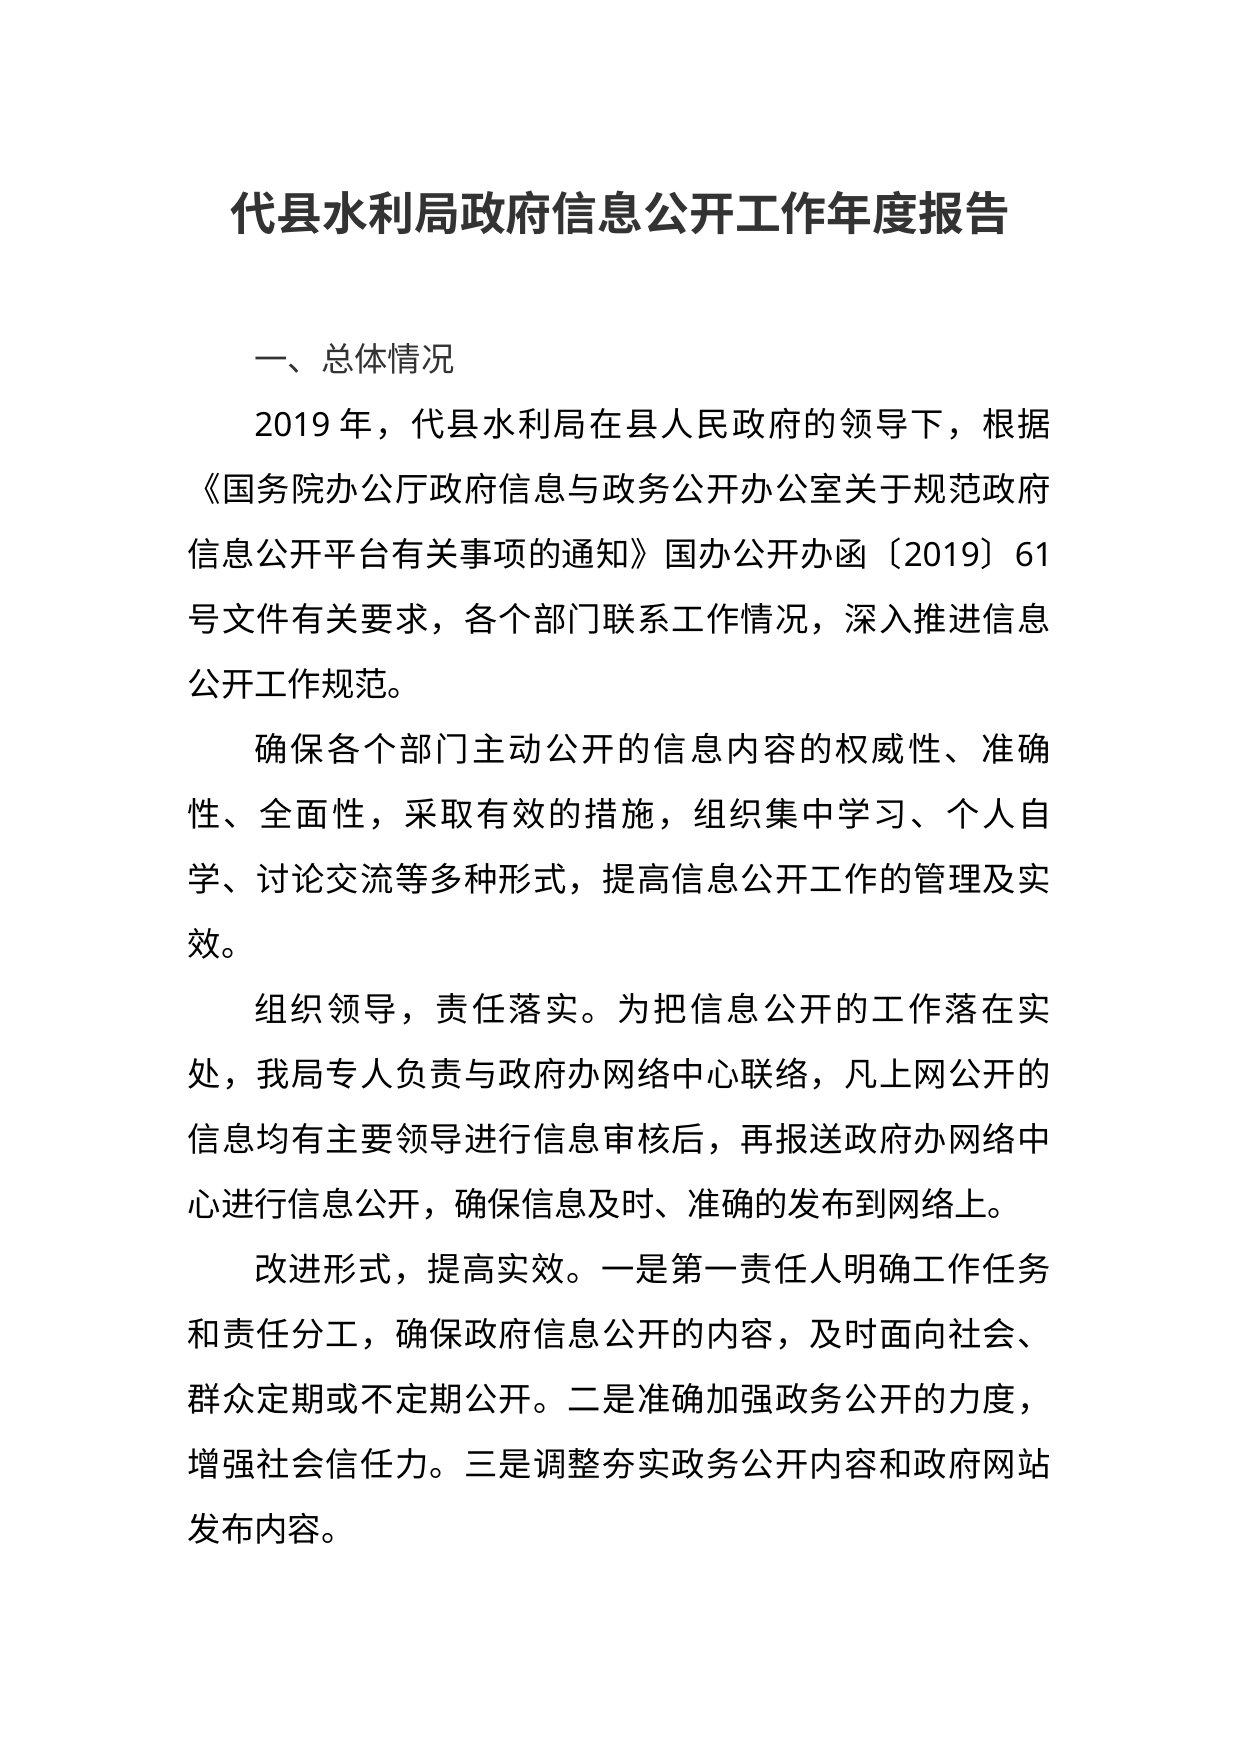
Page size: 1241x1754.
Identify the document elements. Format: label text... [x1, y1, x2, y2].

text 2019年，代县水利局在县人民政府的领导下，根据《国务院办公厅政府信息与政务公开办公室关于规范政府信息公开平台有关事项的通知》国办公开办函〔2019〕61号文件有关要求，各个部门联系工作情况，深入推进信息公开工作规范。 [187, 389, 1053, 714]
text 代县水利局政府信息公开工作年度报告 [187, 162, 1053, 259]
text 一、总体情况 [187, 324, 1053, 389]
text 组织领导，责任落实。为把信息公开的工作落在实处，我局专人负责与政府办网络中心联络，凡上网公开的信息均有主要领导进行信息审核后，再报送政府办网络中心进行信息公开，确保信息及时、准确的发布到网络上。 [187, 974, 1053, 1234]
text 改进形式，提高实效。一是第一责任人明确工作任务和责任分工，确保政府信息公开的内容，及时面向社会、群众定期或不定期公开。二是准确加强政务公开的力度，增强社会信任力。三是调整夯实政务公开内容和政府网站发布内容。 [187, 1234, 1053, 1559]
text 确保各个部门主动公开的信息内容的权威性、准确性、全面性，采取有效的措施，组织集中学习、个人自学、讨论交流等多种形式，提高信息公开工作的管理及实效。 [187, 714, 1053, 974]
